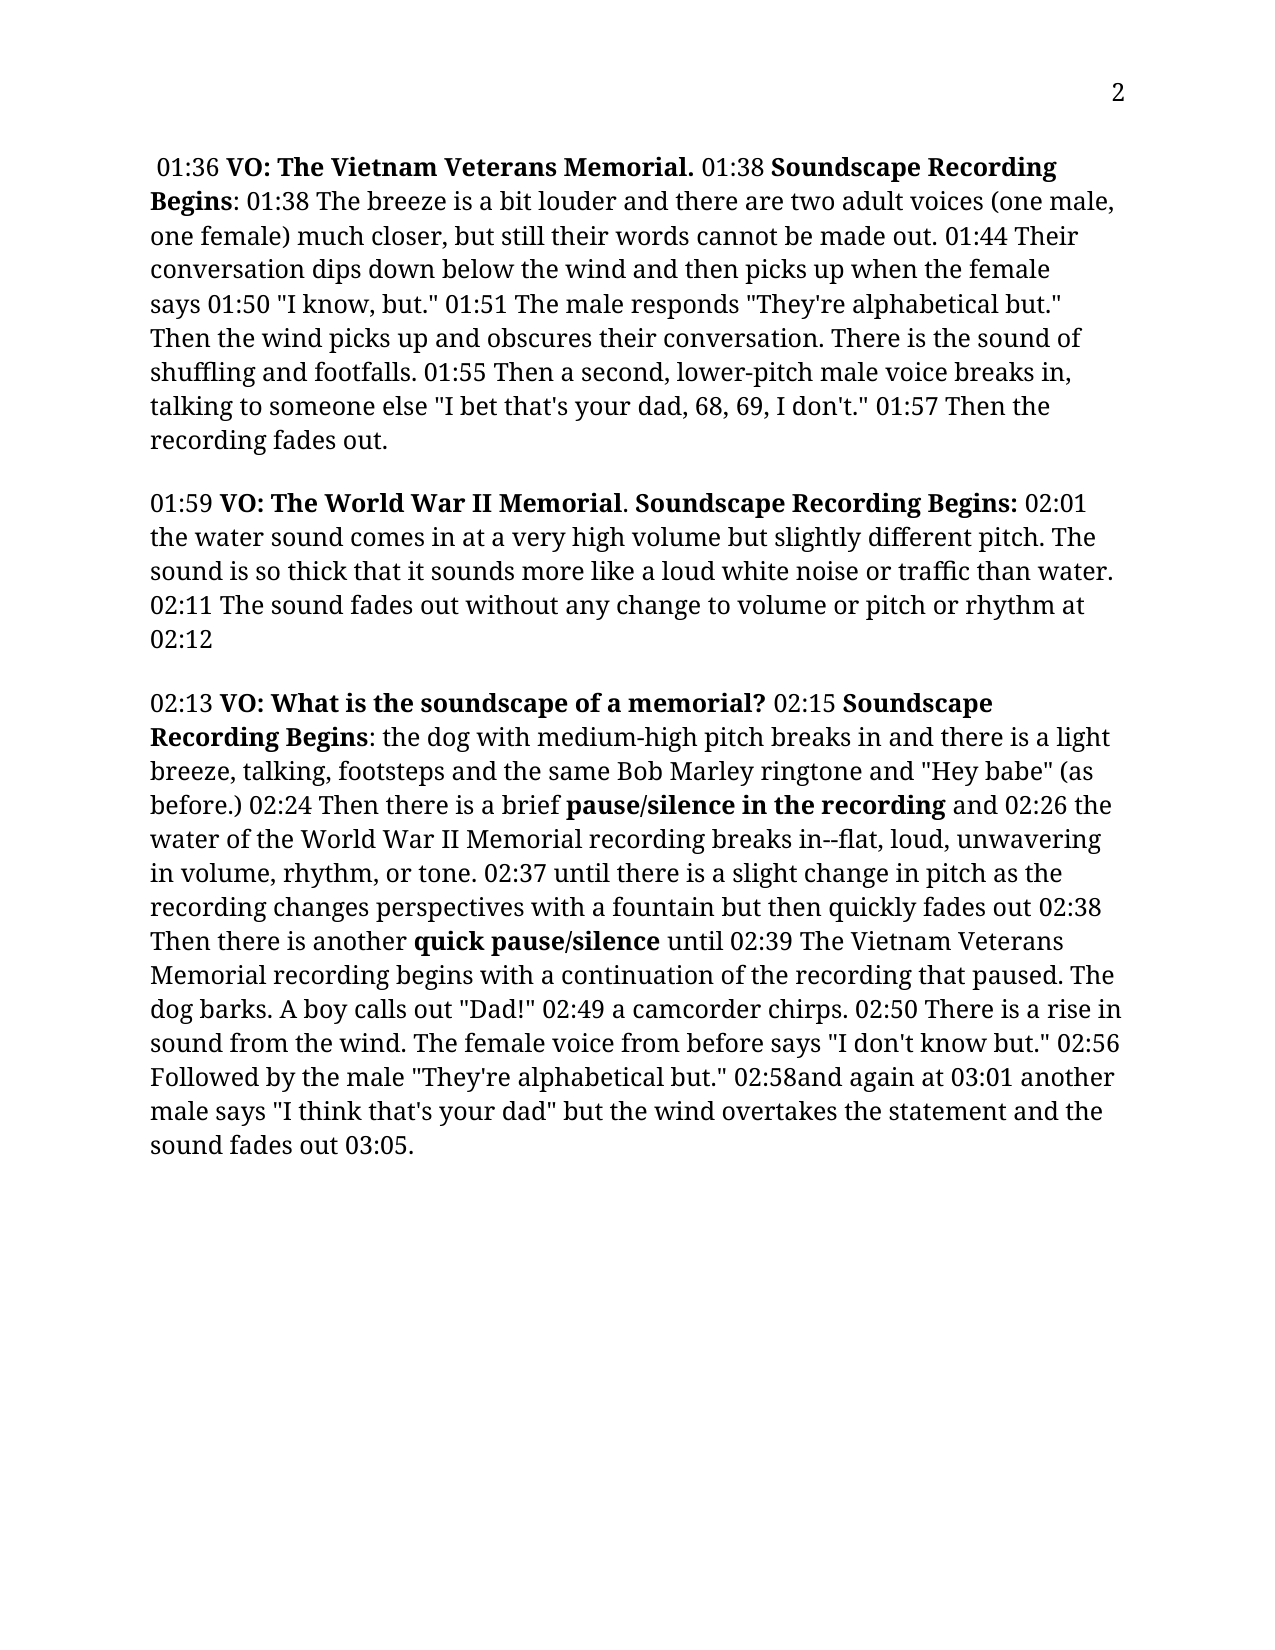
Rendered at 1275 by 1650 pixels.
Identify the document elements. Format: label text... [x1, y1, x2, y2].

text 02:13 VO: What is the soundscape of a memorial? 02:15 Soundscape Recording Begins: the dog with medium-high pitch breaks in and there is a light breeze, talking, footsteps and the same Bob Marley ringtone and "Hey babe" (as before.) 02:24 Then there is a brief pause/silence in the recording and 02:26 the water of the World War II Memorial recording breaks in--flat, loud, unwavering in volume, rhythm, or tone. 02:37 until there is a slight change in pitch as the recording changes perspectives with a fountain but then quickly fades out 02:38 Then there is another quick pause/silence until 02:39 The Vietnam Veterans Memorial recording begins with a continuation of the recording that paused. The dog barks. A boy calls out "Dad!" 02:49 a camcorder chirps. 02:50 There is a rise in sound from the wind. The female voice from before says "I don't know but." 02:56 Followed by the male "They're alphabetical but." 02:58and again at 03:01 another male says "I think that's your dad" but the wind overtakes the statement and the sound fades out 03:05. [150, 685, 1125, 1162]
text 01:59 VO: The World War II Memorial. Soundscape Recording Begins: 02:01 the water sound comes in at a very high volume but slightly different pitch. The sound is so thick that it sounds more like a loud white noise or traffic than water. 02:11 The sound fades out without any change to volume or pitch or rhythm at 02:12 [150, 486, 1125, 656]
text 01:36 VO: The Vietnam Veterans Memorial. 01:38 Soundscape Recording Begins: 01:38 The breeze is a bit louder and there are two adult voices (one male, one female) much closer, but still their words cannot be made out. 01:44 Their conversation dips down below the wind and then picks up when the female says 01:50 "I know, but." 01:51 The male responds "They're alphabetical but." Then the wind picks up and obscures their conversation. There is the sound of shuffling and footfalls. 01:55 Then a second, lower-pitch male voice breaks in, talking to someone else "I bet that's your dad, 68, 69, I don't." 01:57 Then the recording fades out. [150, 150, 1125, 457]
